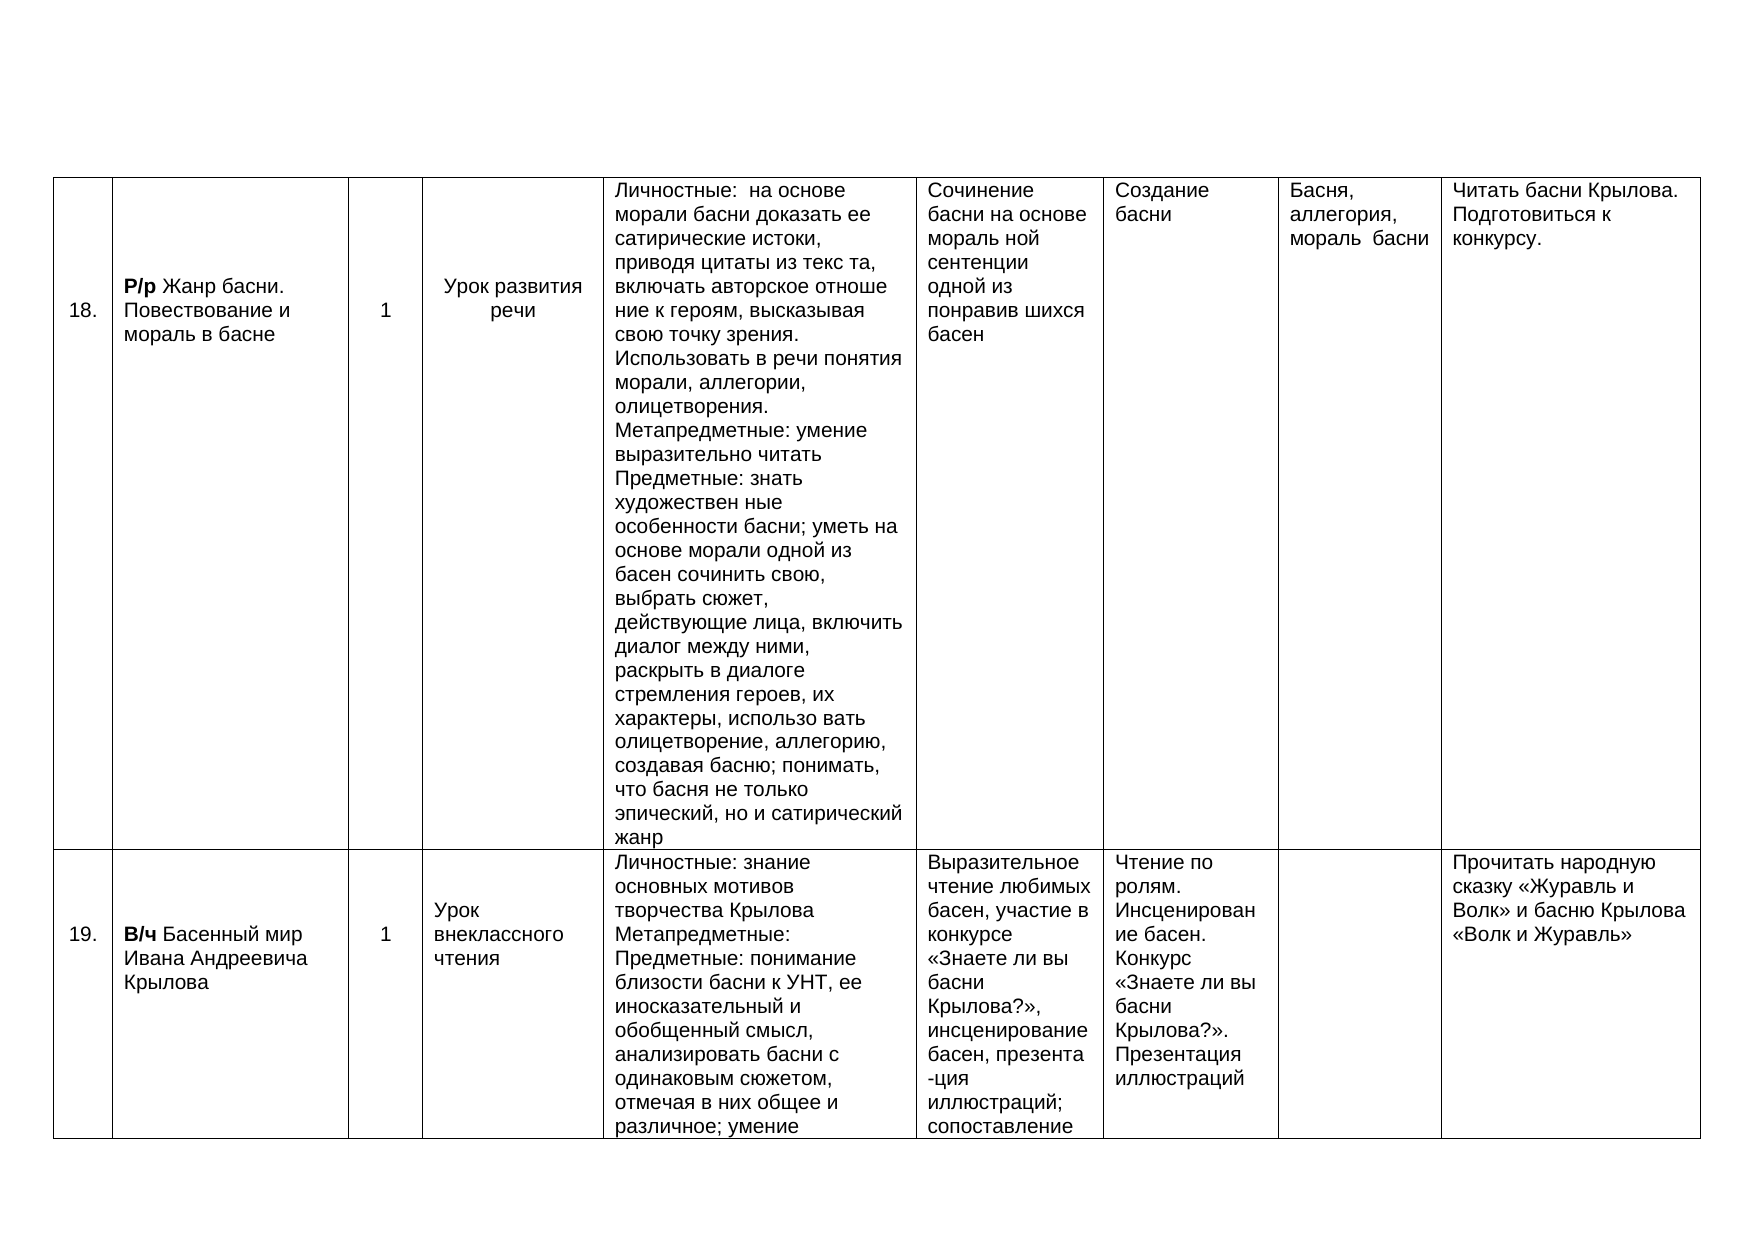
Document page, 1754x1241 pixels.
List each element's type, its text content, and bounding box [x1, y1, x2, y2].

table_cell [1279, 850, 1441, 1138]
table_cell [423, 850, 603, 1138]
table_cell 18. [54, 178, 112, 849]
table_cell Р/р Жанр басни. Повествование и мораль в басне [113, 178, 348, 849]
table_cell Создание басни [1104, 178, 1278, 849]
table_cell Сочинение басни на основе мораль ной сентенции одной из понравив шихся басен [917, 178, 1103, 849]
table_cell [604, 850, 916, 1138]
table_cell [113, 850, 348, 1138]
table_cell 19. [54, 850, 112, 1138]
table_cell Читать басни Крылова. Подготовиться к конкурсу. [1442, 178, 1700, 849]
table_cell Басня, аллегория, мораль басни [1279, 178, 1441, 849]
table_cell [1104, 850, 1278, 1138]
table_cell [917, 850, 1103, 1138]
table_cell 1 [349, 178, 422, 849]
table_cell 1 [349, 850, 422, 1138]
table_cell Личностные: на основе морали басни доказать ее сатирические истоки, приводя цитаты из текс та, включать авторское отноше ние к героям, высказывая свою точку зрения. Использовать в речи понятия морали, аллегории, олицетворения. Метапредметные: умение выразительно читать Предметные: знать художествен ные особенности басни; уметь на основе морали одной из басен сочинить свою, выбрать сюжет, действующие лица, включить диалог между ними, раскрыть в диалоге стремления героев, их характеры, использо вать олицетворение, аллегорию, создавая басню; понимать, что басня не только эпический, но и сатирический жанр [604, 178, 916, 849]
table_cell Урок развития речи [423, 178, 603, 849]
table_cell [1442, 850, 1700, 1138]
